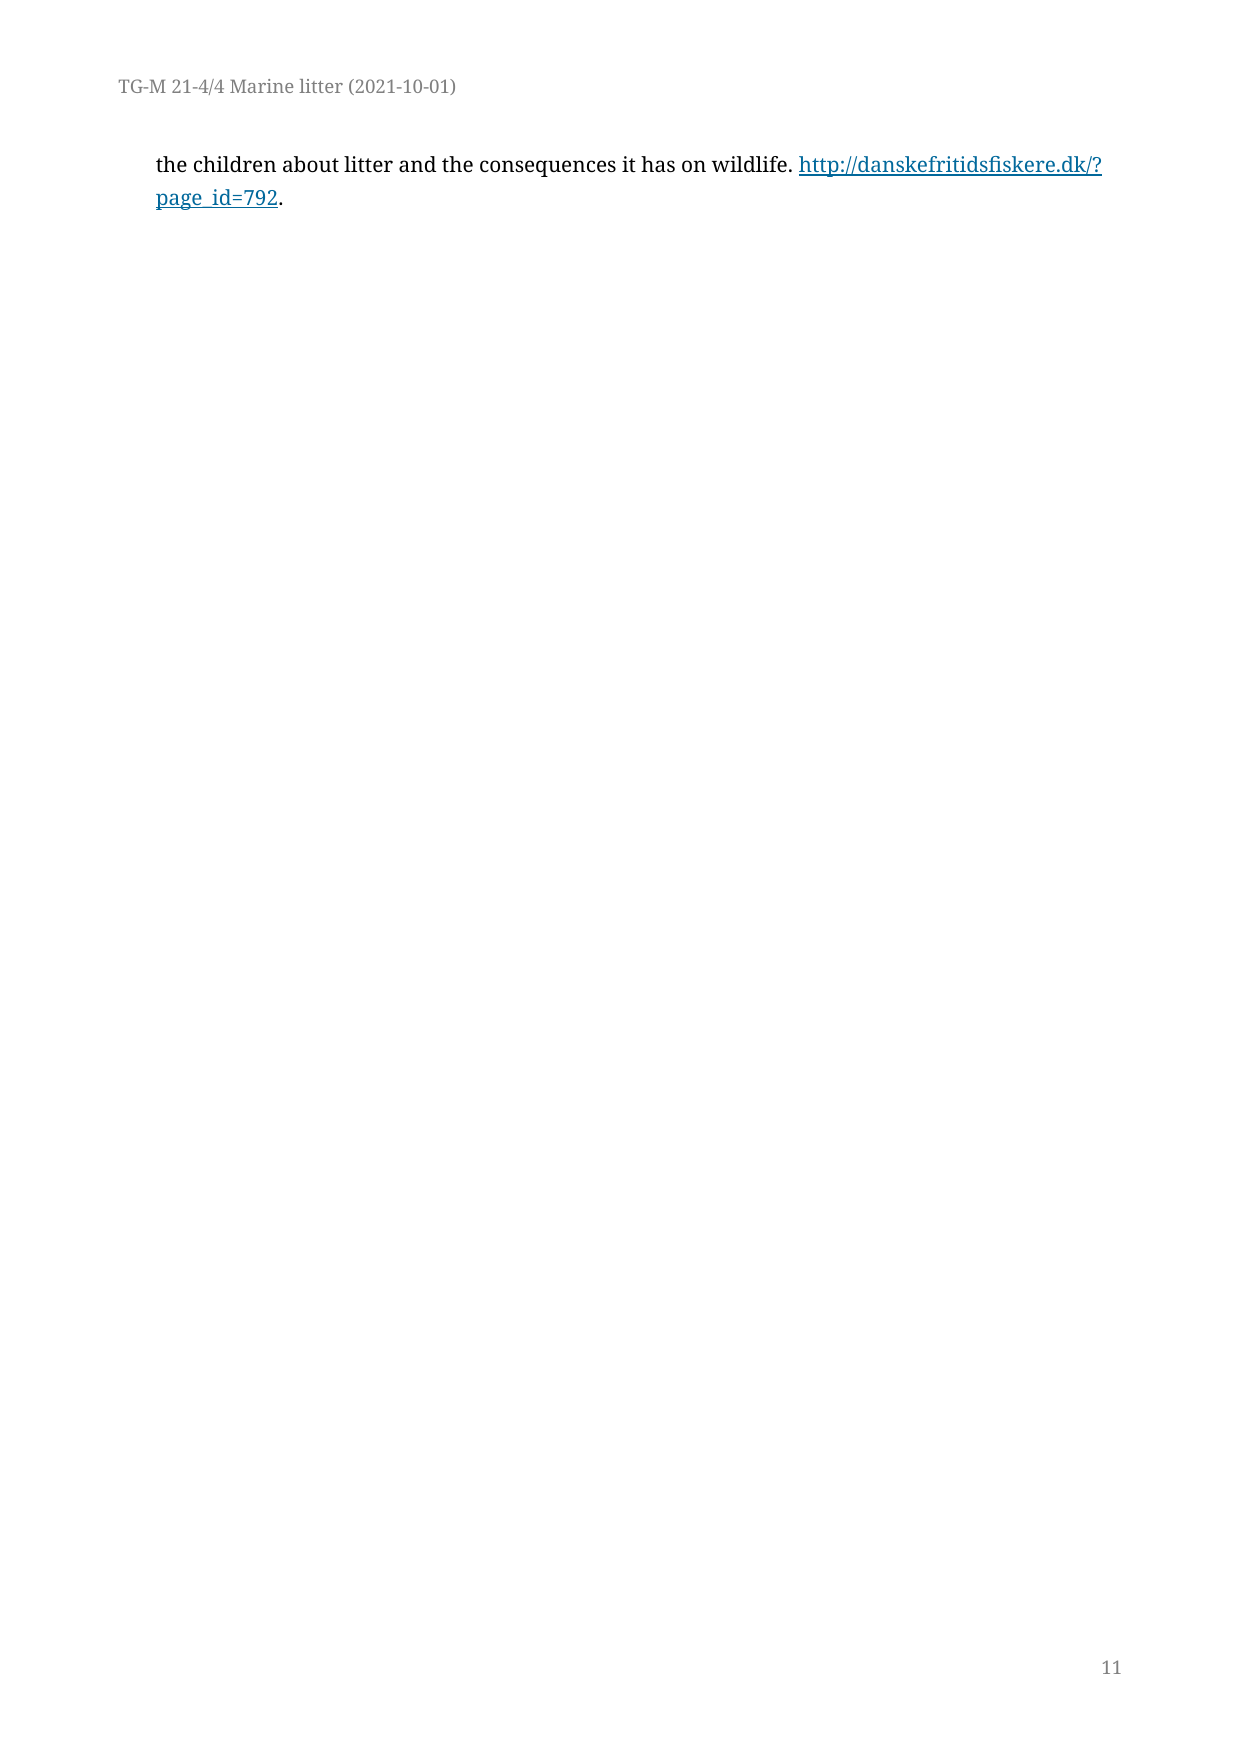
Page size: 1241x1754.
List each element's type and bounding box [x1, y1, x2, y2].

list [118, 150, 1122, 211]
